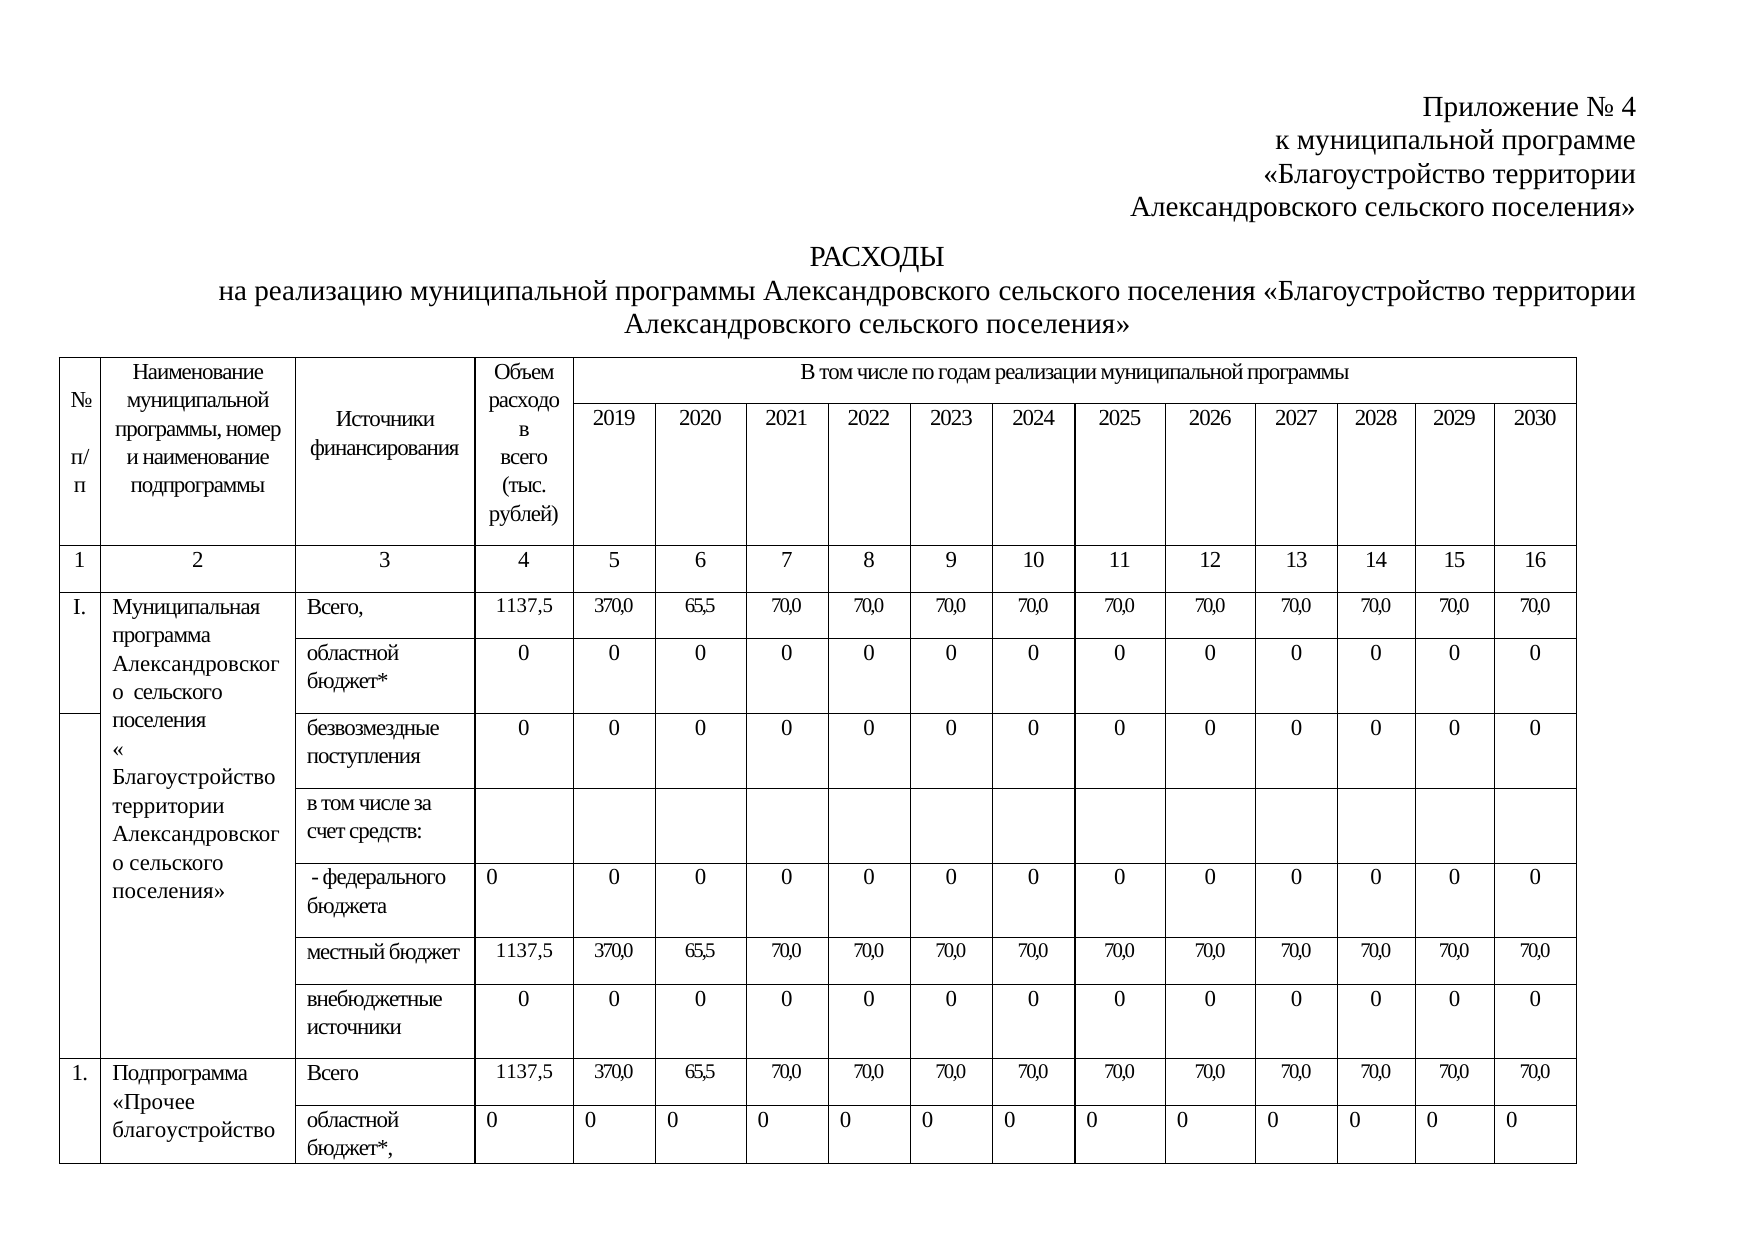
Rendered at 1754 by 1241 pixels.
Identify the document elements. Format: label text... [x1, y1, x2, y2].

table_cell 0 [476, 985, 573, 1058]
table_cell [656, 789, 746, 862]
table_cell областной бюджет* [296, 639, 474, 713]
table_cell 1137,5 [476, 938, 573, 983]
table_cell внебюджетные источники [296, 985, 474, 1058]
text Приложение № 4 [118, 89, 1636, 122]
table_cell 0 [1495, 864, 1576, 937]
text Александровского сельского поселения» [118, 189, 1636, 223]
table_cell Муниципальная программа Александровского сельского поселения «Благоустройство территории Александровского сельского поселения» [101, 593, 295, 1058]
table_cell 0 [1256, 1106, 1337, 1163]
table_cell 0 [1338, 1106, 1415, 1163]
table_cell 0 [911, 1106, 992, 1163]
table_cell 0 [1495, 1106, 1576, 1163]
table_cell 2029 [1416, 404, 1494, 545]
table_cell 12 [1166, 546, 1255, 592]
table_cell 0 [993, 864, 1074, 937]
table_cell 70,0 [747, 1059, 828, 1105]
table_cell 370,0 [574, 593, 655, 638]
table_cell 1137,5 [476, 593, 573, 638]
table_cell 2030 [1495, 404, 1576, 545]
table_cell 2 [101, 546, 295, 592]
table_cell 0 [747, 639, 828, 713]
table_cell 370,0 [574, 1059, 655, 1105]
table_cell 0 [1166, 714, 1255, 788]
table_cell 15 [1416, 546, 1494, 592]
table_cell 0 [1166, 985, 1255, 1058]
table_cell 0 [1076, 985, 1165, 1058]
table_cell 0 [993, 714, 1074, 788]
table_cell 0 [829, 1106, 910, 1163]
text «Благоустройство территории [118, 156, 1636, 189]
table_cell 16 [1495, 546, 1576, 592]
table_cell 6 [656, 546, 746, 592]
table_cell 0 [1495, 639, 1576, 713]
table_cell 2019 [574, 404, 655, 545]
table_cell 70,0 [1495, 938, 1576, 983]
table_cell [993, 789, 1074, 862]
table_cell 0 [1416, 714, 1494, 788]
table_header № п/п [60, 358, 100, 545]
table_cell 0 [993, 985, 1074, 1058]
table_cell 70,0 [1416, 938, 1494, 983]
text РАСХОДЫ [118, 239, 1636, 273]
table_cell 0 [1076, 714, 1165, 788]
table_cell 70,0 [747, 593, 828, 638]
table_cell [1256, 789, 1337, 862]
table_cell 0 [993, 1106, 1074, 1163]
table_cell 0 [656, 639, 746, 713]
table_cell 0 [656, 864, 746, 937]
table_cell 0 [476, 639, 573, 713]
table_cell 0 [747, 985, 828, 1058]
table_cell 70,0 [1076, 1059, 1165, 1105]
table_cell 70,0 [1076, 938, 1165, 983]
table_cell 65,5 [656, 938, 746, 983]
table_cell 0 [1495, 985, 1576, 1058]
table_cell 1 [60, 546, 100, 592]
table_cell 0 [476, 714, 573, 788]
table_cell 70,0 [911, 593, 992, 638]
table_cell 0 [574, 985, 655, 1058]
table_cell 0 [1166, 1106, 1255, 1163]
table_cell 70,0 [829, 593, 910, 638]
table_cell 0 [1256, 864, 1337, 937]
table_header Источники финансирования [296, 358, 474, 545]
text к муниципальной программе [118, 122, 1636, 156]
table_cell 70,0 [1166, 1059, 1255, 1105]
table_cell 0 [476, 1106, 573, 1163]
table_cell 2026 [1166, 404, 1255, 545]
table_cell 2024 [993, 404, 1074, 545]
table_cell 0 [1338, 639, 1415, 713]
table_cell 0 [1416, 1106, 1494, 1163]
table_cell 70,0 [1416, 593, 1494, 638]
table_cell 70,0 [993, 1059, 1074, 1105]
table_cell 10 [993, 546, 1074, 592]
table_cell 0 [1076, 639, 1165, 713]
table_cell 8 [829, 546, 910, 592]
table_cell 1. [60, 1059, 100, 1163]
table_cell [60, 714, 100, 1058]
table_cell 7 [747, 546, 828, 592]
table_cell 70,0 [1166, 938, 1255, 983]
table_cell 0 [829, 714, 910, 788]
table_cell 0 [656, 985, 746, 1058]
table_cell 70,0 [1338, 593, 1415, 638]
table_cell 0 [829, 985, 910, 1058]
table_cell [476, 789, 573, 862]
table_cell Всего, [296, 593, 474, 638]
table_cell 70,0 [1416, 1059, 1494, 1105]
table_cell 2020 [656, 404, 746, 545]
table_cell 0 [574, 714, 655, 788]
table_cell 70,0 [747, 938, 828, 983]
table_cell 0 [1166, 639, 1255, 713]
table_cell 0 [747, 864, 828, 937]
text на реализацию муниципальной программы Александровского сельского поселения «Благоустройство территории [118, 273, 1636, 307]
table_cell 3 [296, 546, 474, 592]
table_cell [574, 789, 655, 862]
table_cell 70,0 [1495, 1059, 1576, 1105]
table_cell 0 [911, 864, 992, 937]
table_cell 0 [1416, 864, 1494, 937]
table_cell 0 [1338, 864, 1415, 937]
table_cell 0 [829, 639, 910, 713]
table_cell безвозмездные поступления [296, 714, 474, 788]
table_cell [829, 789, 910, 862]
table_cell 70,0 [1166, 593, 1255, 638]
table_cell 0 [1166, 864, 1255, 937]
table_cell Всего [296, 1059, 474, 1105]
table_cell 370,0 [574, 938, 655, 983]
table_cell 0 [1416, 639, 1494, 713]
table_cell 70,0 [1495, 593, 1576, 638]
table_cell 13 [1256, 546, 1337, 592]
table_cell 0 [574, 1106, 655, 1163]
table_cell 70,0 [829, 1059, 910, 1105]
table_cell 14 [1338, 546, 1415, 592]
table_cell 0 [1256, 714, 1337, 788]
table_cell 0 [993, 639, 1074, 713]
table_cell 0 [1076, 864, 1165, 937]
table_cell 2021 [747, 404, 828, 545]
table_cell 70,0 [1256, 938, 1337, 983]
table_cell 70,0 [1338, 938, 1415, 983]
table_cell 0 [1256, 639, 1337, 713]
table_cell 0 [656, 1106, 746, 1163]
text Александровского сельского поселения» [118, 307, 1636, 340]
table_cell [911, 789, 992, 862]
table_cell [1166, 789, 1255, 862]
table_cell 9 [911, 546, 992, 592]
table_cell 0 [476, 864, 573, 937]
table_cell 11 [1076, 546, 1165, 592]
table_cell 70,0 [993, 593, 1074, 638]
table_cell 65,5 [656, 1059, 746, 1105]
table_cell 0 [574, 639, 655, 713]
table_cell 4 [476, 546, 573, 592]
table_cell 70,0 [1338, 1059, 1415, 1105]
table_header В том числе по годам реализации муниципальной программы [574, 358, 1576, 403]
table_cell областной бюджет*, [296, 1106, 474, 1163]
table_cell 2025 [1076, 404, 1165, 545]
table_cell 70,0 [829, 938, 910, 983]
table_cell 70,0 [911, 1059, 992, 1105]
table_cell [747, 789, 828, 862]
table_cell 70,0 [911, 938, 992, 983]
table_cell 2027 [1256, 404, 1337, 545]
table_cell 0 [1495, 714, 1576, 788]
table_cell 65,5 [656, 593, 746, 638]
table_cell I. [60, 593, 100, 713]
table_cell 70,0 [1256, 1059, 1337, 1105]
table_cell 0 [829, 864, 910, 937]
table_cell 0 [656, 714, 746, 788]
table_cell - федерального бюджета [296, 864, 474, 937]
table_cell 0 [911, 639, 992, 713]
table_cell [1416, 789, 1494, 862]
table_cell [1495, 789, 1576, 862]
table_cell 0 [1338, 714, 1415, 788]
table_cell [1076, 789, 1165, 862]
table_cell Подпрограмма «Прочее благоустройство Александровского сельского поселения» [101, 1059, 295, 1163]
table_cell 0 [1256, 985, 1337, 1058]
table_cell местный бюджет [296, 938, 474, 983]
table_cell 0 [911, 985, 992, 1058]
table_cell 2028 [1338, 404, 1415, 545]
table_cell 5 [574, 546, 655, 592]
table_cell 2023 [911, 404, 992, 545]
table_cell 70,0 [1076, 593, 1165, 638]
table_cell 0 [911, 714, 992, 788]
table_cell 70,0 [993, 938, 1074, 983]
table_cell [1338, 789, 1415, 862]
table_header Наименование муниципальной программы, номер и наименование подпрограммы [101, 358, 295, 545]
table_cell 0 [1338, 985, 1415, 1058]
table_cell 0 [1076, 1106, 1165, 1163]
table_cell 0 [747, 714, 828, 788]
table_cell 0 [1416, 985, 1494, 1058]
table_cell 2022 [829, 404, 910, 545]
table_header Объем расходов всего (тыс. рублей) [476, 358, 573, 545]
table_cell 0 [747, 1106, 828, 1163]
table_cell 1137,5 [476, 1059, 573, 1105]
table_cell 70,0 [1256, 593, 1337, 638]
table_cell в том числе за счет средств: [296, 789, 474, 862]
table_cell 0 [574, 864, 655, 937]
